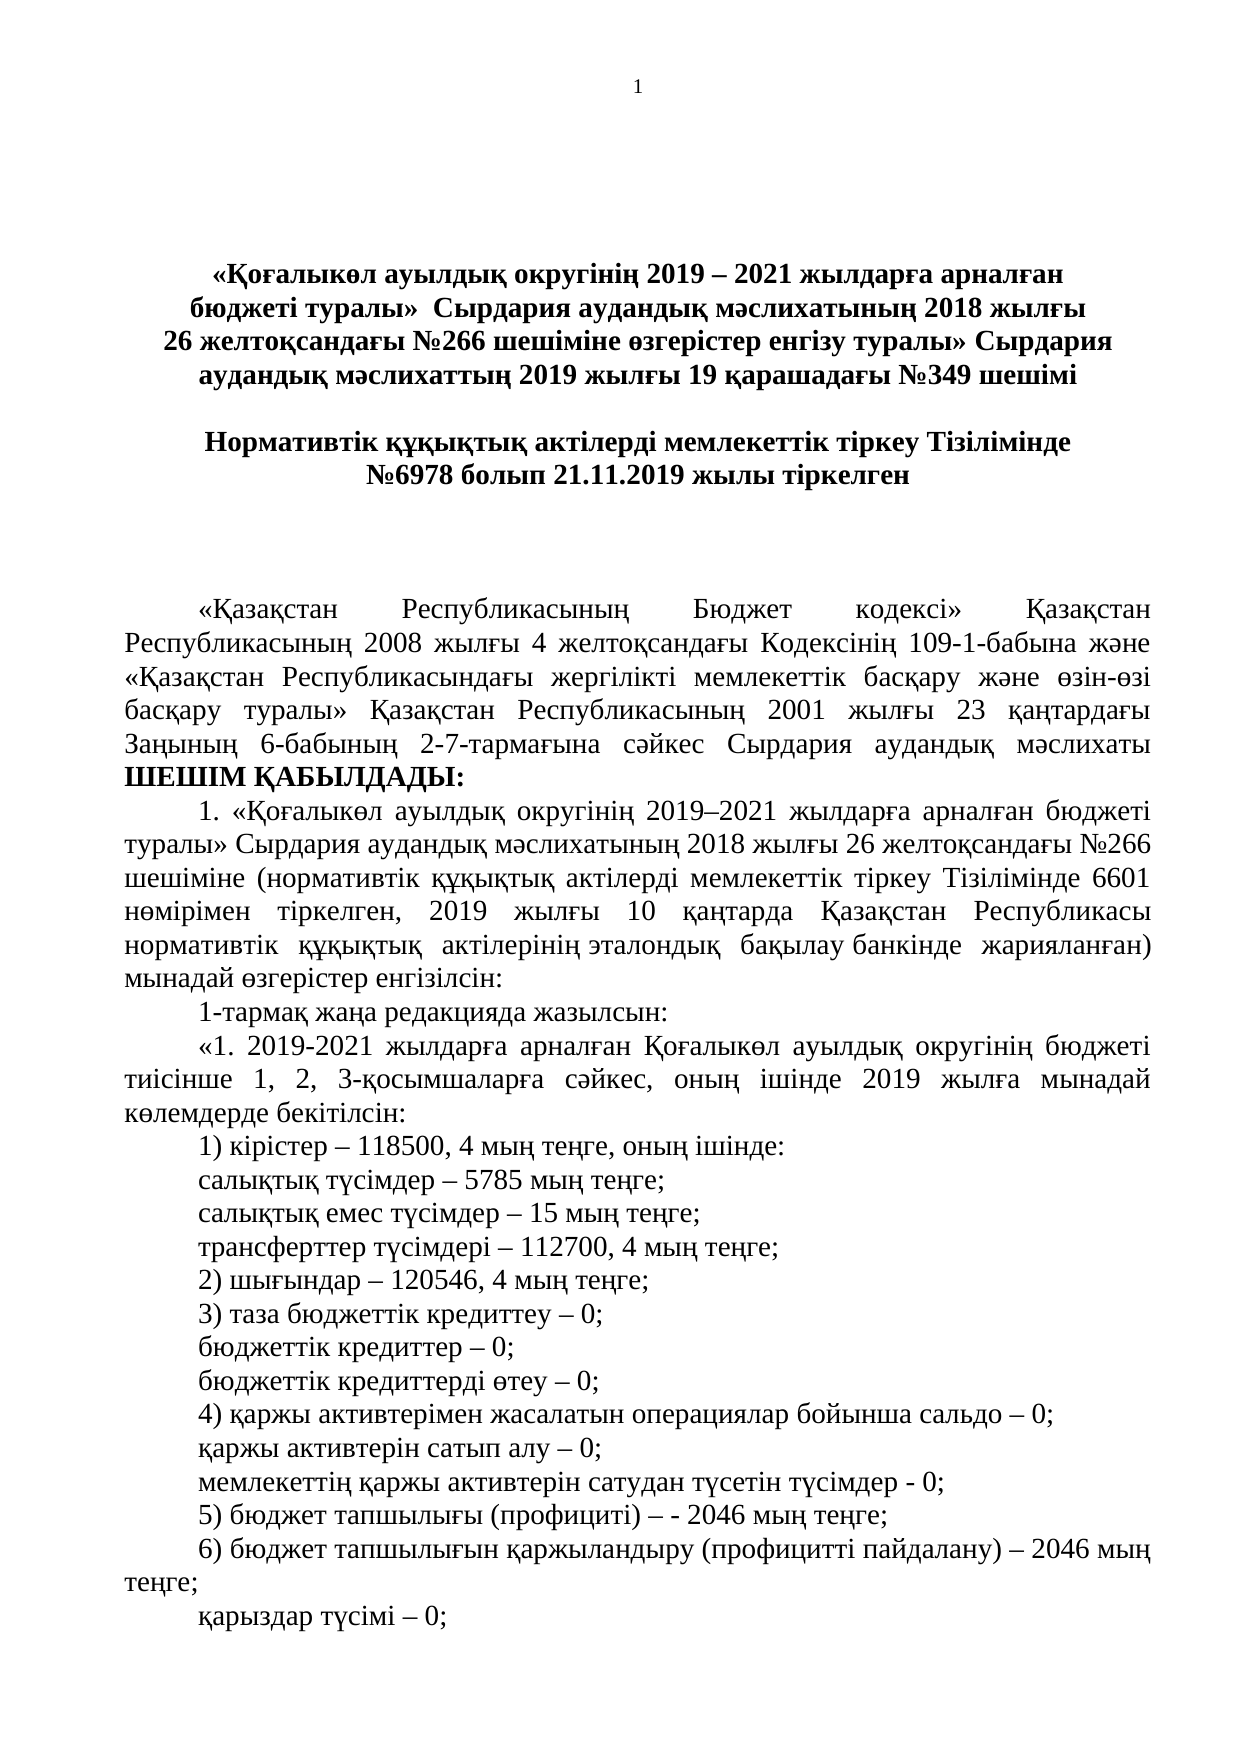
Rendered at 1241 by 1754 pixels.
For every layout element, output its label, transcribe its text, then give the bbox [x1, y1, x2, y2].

text мемлекеттің қаржы активтерін сатудан түсетін түсімдер - 0; [124, 1464, 1152, 1497]
text 3) таза бюджеттік кредиттеу – 0; [124, 1296, 1152, 1329]
text бюджеттік кредиттер – 0; [124, 1329, 1152, 1363]
text «1. 2019-2021 жылдарға арналған Қоғалыкөл ауылдық округінің бюджеті тиісінше 1, 2, 3-қосымшаларға сәйкес, оның ішінде 2019 жылға мынадай көлемдерде бекітілсін: [124, 1028, 1152, 1128]
text қаржы активтерін сатып алу – 0; [198, 1430, 1152, 1464]
text №6978 болып 21.11.2019 жылы тіркелген [124, 457, 1152, 491]
text 1. «Қоғалыкөл ауылдық округінің 2019–2021 жылдарға арналған бюджеті туралы» Сырдария аудандық мәслихатының 2018 жылғы 26 желтоқсандағы №266 шешіміне (нормативтік құқықтық актілерді мемлекеттік тіркеу Тізілімінде 6601 нөмірімен тіркелген, 2019 жылғы 10 қаңтарда Қазақстан Республикасы нормативтік құқықтық актілерінің эталондық бақылау банкінде жарияланған) мынадай өзгерістер енгізілсін: [124, 927, 1152, 994]
text 4) қаржы активтерімен жасалатын операциялар бойынша сальдо – 0; [124, 1397, 1152, 1430]
text 1. «Қоғалыкөл ауылдық округінің 2019–2021 жылдарға арналған бюджеті туралы» Сырдария аудандық мәслихатының 2018 жылғы 26 желтоқсандағы №266 шешіміне (нормативтік құқықтық актілерді мемлекеттік тіркеу Тізілімінде 6601 нөмірімен тіркелген, 2019 жылғы 10 қаңтарда Қазақстан Республикасы нормативтік құқықтық актілерінің эталондық бақылау банкінде жарияланған) мынадай өзгерістер енгізілсін: [124, 793, 1152, 927]
text салықтық түсімдер – 5785 мың теңге; [124, 1162, 1152, 1195]
text «Қоғалыкөл ауылдық округінің 2019 – 2021 жылдарға арналған [124, 256, 1152, 290]
text трансферттер түсімдері – 112700, 4 мың теңге; [124, 1229, 1152, 1262]
text 1-тармақ жаңа редакцияда жазылсын: [124, 994, 1152, 1028]
text 1) кірістер – 118500, 4 мың теңге, оның ішінде: [124, 1128, 1152, 1162]
text 5) бюджет тапшылығы (профициті) – - 2046 мың теңге; [124, 1497, 1152, 1531]
text салықтық емес түсімдер – 15 мың теңге; [124, 1195, 1152, 1229]
text 26 желтоқсандағы №266 шешіміне өзгерістер енгізу туралы» Сырдария аудандық мәслихаттың 2019 жылғы 19 қарашадағы №349 шешімі [124, 323, 1152, 390]
text қарыздар түсімі – 0; [124, 1598, 1152, 1631]
text Нормативтік құқықтық актілерді мемлекеттік тіркеу Тізілімінде [124, 424, 1152, 457]
text бюджеті туралы» Сырдария аудандық мәслихатының 2018 жылғы [124, 290, 1152, 323]
text 6) бюджет тапшылығын қаржыландыру (профицитті пайдалану) – 2046 мың теңге; [124, 1531, 1152, 1598]
text бюджеттік кредиттерді өтеу – 0; [124, 1363, 1152, 1397]
text «Қазақстан Республикасының Бюджет кодексi» Қазақстан Республикасының 2008 жылғы 4 желтоқсандағы Кодексiнің 109-1-бабына және «Қазақстан Республикасындағы жергiлiктi мемлекеттiк басқару және өзiн-өзi басқару туралы» Қазақстан Республикасының 2001 жылғы 23 қаңтардағы Заңының 6-бабының 2-7-тармағына сәйкес Сырдария аудандық мәслихаты ШЕШІМ ҚАБЫЛДАДЫ: [124, 592, 1152, 793]
text 2) шығындар – 120546, 4 мың теңге; [124, 1262, 1152, 1296]
